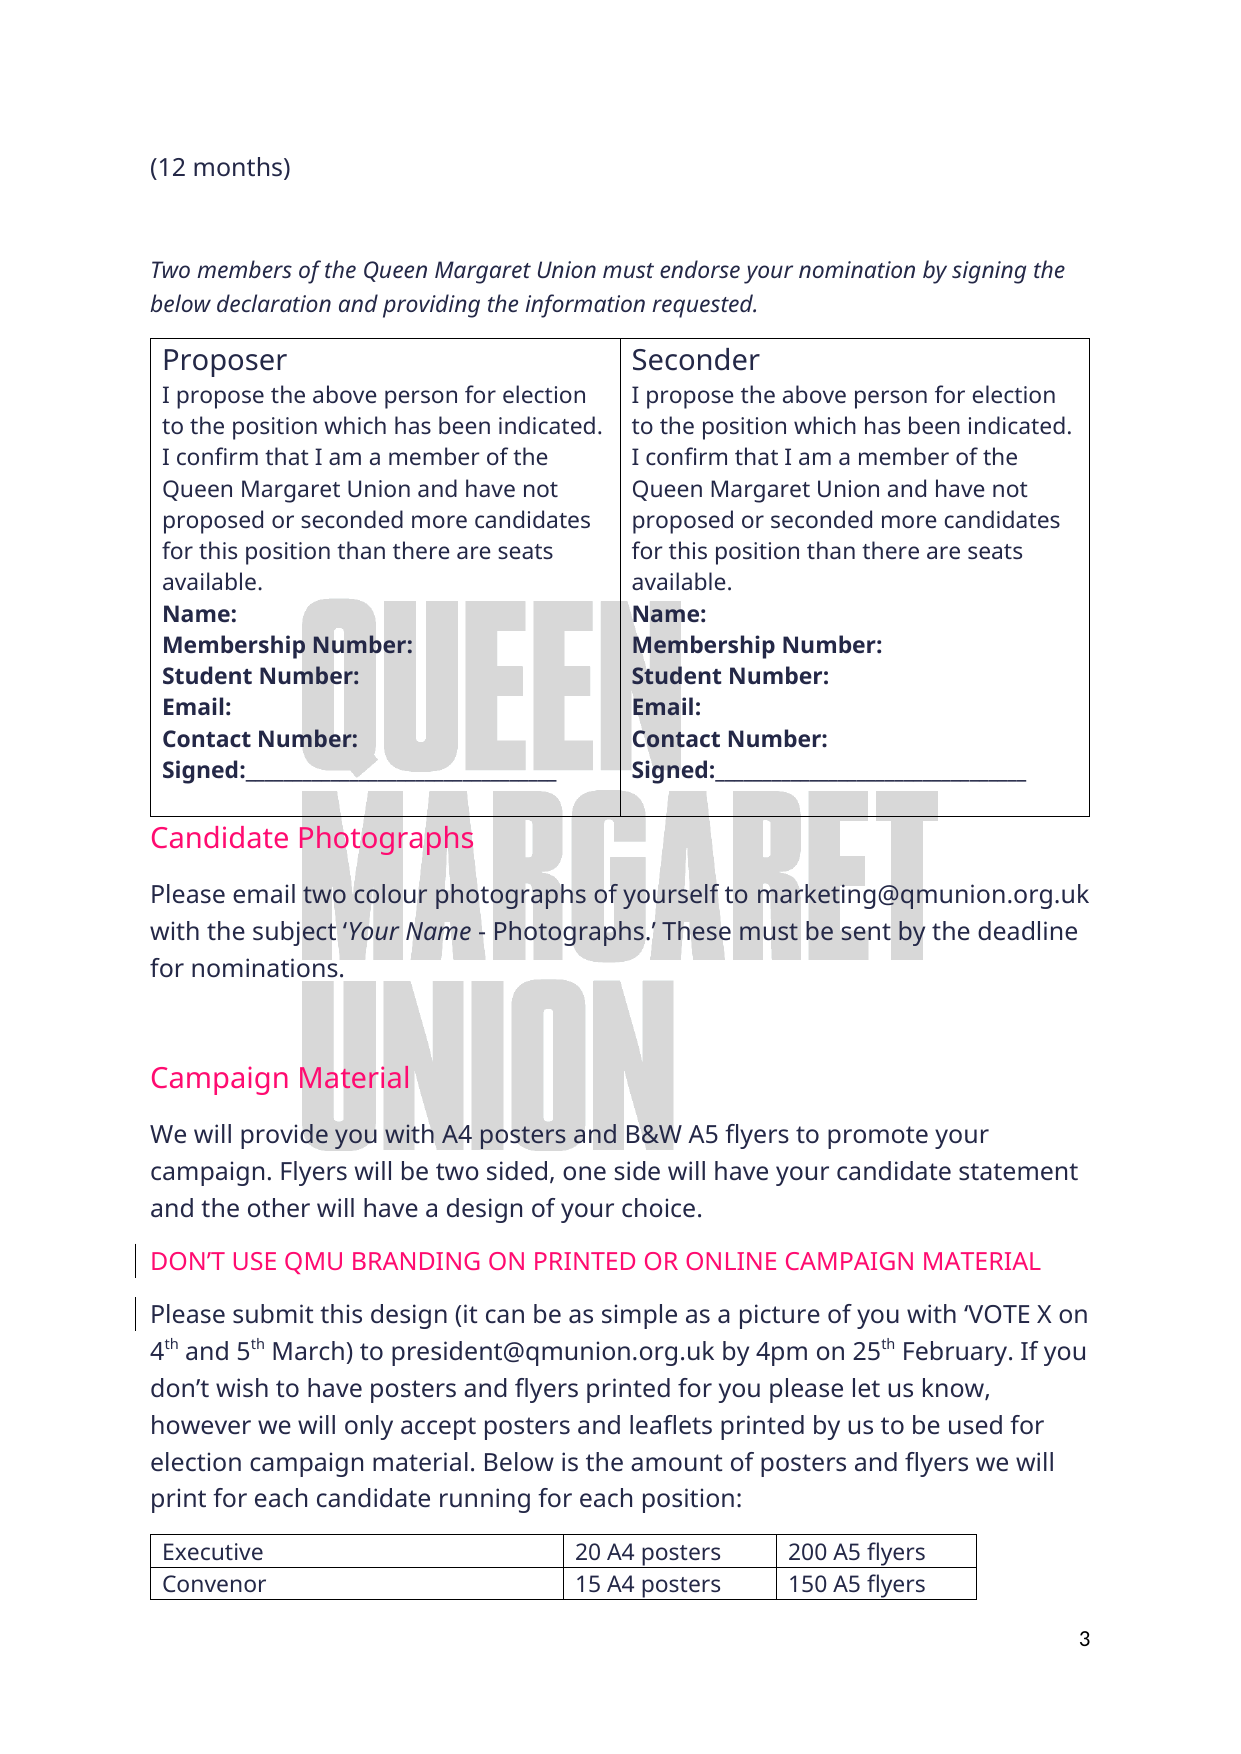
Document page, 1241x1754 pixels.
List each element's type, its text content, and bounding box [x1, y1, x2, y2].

table_header Executive [151, 1535, 563, 1567]
text (12 months) [150, 150, 1090, 184]
table_cell Convenor [151, 1568, 563, 1599]
table_cell 150 A5 flyers [777, 1568, 976, 1599]
text We will provide you with A4 posters and B&W A5 flyers to promote your campaign. Flyers will be two sided, one side will have your candidate statement and the other will have a design of your choice. [150, 1117, 1090, 1224]
table_header 20 A4 posters [564, 1535, 776, 1567]
table_cell 15 A4 posters [564, 1568, 776, 1599]
table_header 200 A5 flyers [777, 1535, 976, 1567]
text Campaign Material [150, 1057, 1090, 1097]
text Please submit this design (it can be as simple as a picture of you with ‘VOTE X on 4th and 5th March) to president@qmunion.org.uk by 4pm on 25th February. If you don’t wish to have posters and flyers printed for you please let us know, however we will only accept posters and leaflets printed by us to be used for election campaign material. Below is the amount of posters and flyers we will print for each candidate running for each position: [150, 1297, 1090, 1515]
text Please email two colour photographs of yourself to marketing@qmunion.org.uk with the subject ‘Your Name - Photographs.’ These must be sent by the deadline for nominations. [150, 877, 1090, 984]
text Two members of the Queen Margaret Union must endorse your nomination by signing the below declaration and providing the information requested. [150, 254, 1090, 319]
text Candidate Photographs [150, 817, 1090, 857]
table_header Proposer I propose the above person for election to the position which has been indicated. I confirm that I am a member of the Queen Margaret Union and have not proposed or seconded more candidates for this position than there are seats available. Name: Membership Number: Student Number: Email: Contact Number: Signed:_________________________________ [151, 339, 620, 816]
text DON’T USE QMU BRANDING ON PRINTED OR ONLINE CAMPAIGN MATERIAL [150, 1244, 1090, 1278]
table_header Seconder I propose the above person for election to the position which has been indicated. I confirm that I am a member of the Queen Margaret Union and have not proposed or seconded more candidates for this position than there are seats available. Name: Membership Number: Student Number: Email: Contact Number: Signed:_________________________________ [621, 339, 1089, 816]
